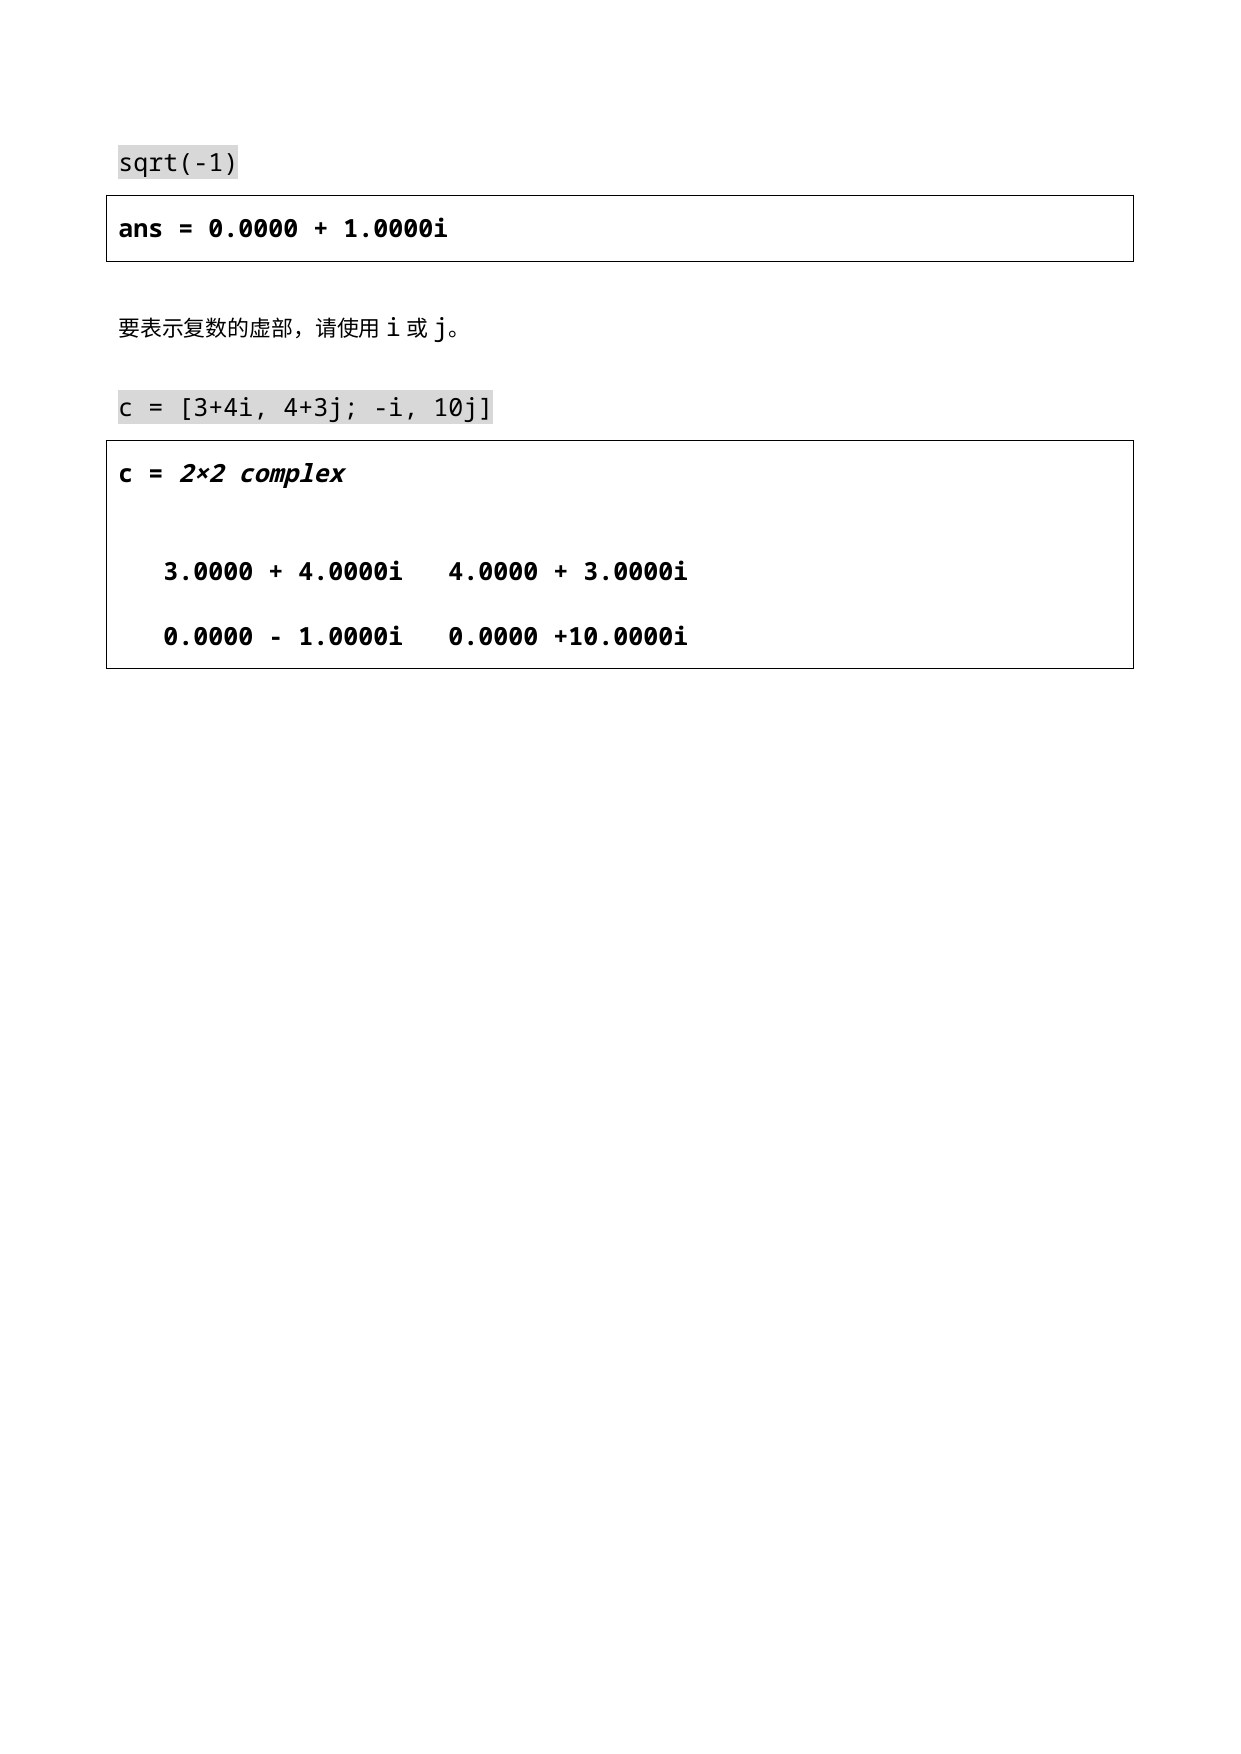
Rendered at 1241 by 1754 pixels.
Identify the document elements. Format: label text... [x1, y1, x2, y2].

text c = [3+4i, 4+3j; -i, 10j] [118, 375, 1122, 440]
text 要表示复数的虚部，请使用 i 或 j。 [118, 294, 1122, 359]
text sqrt(-1) [118, 129, 1122, 194]
table_header c = 2×2 complex 3.0000 + 4.0000i 4.0000 + 3.0000i 0.0000 - 1.0000i 0.0000 +10.0000i [107, 441, 1133, 668]
table_header ans = 0.0000 + 1.0000i [107, 196, 1133, 261]
